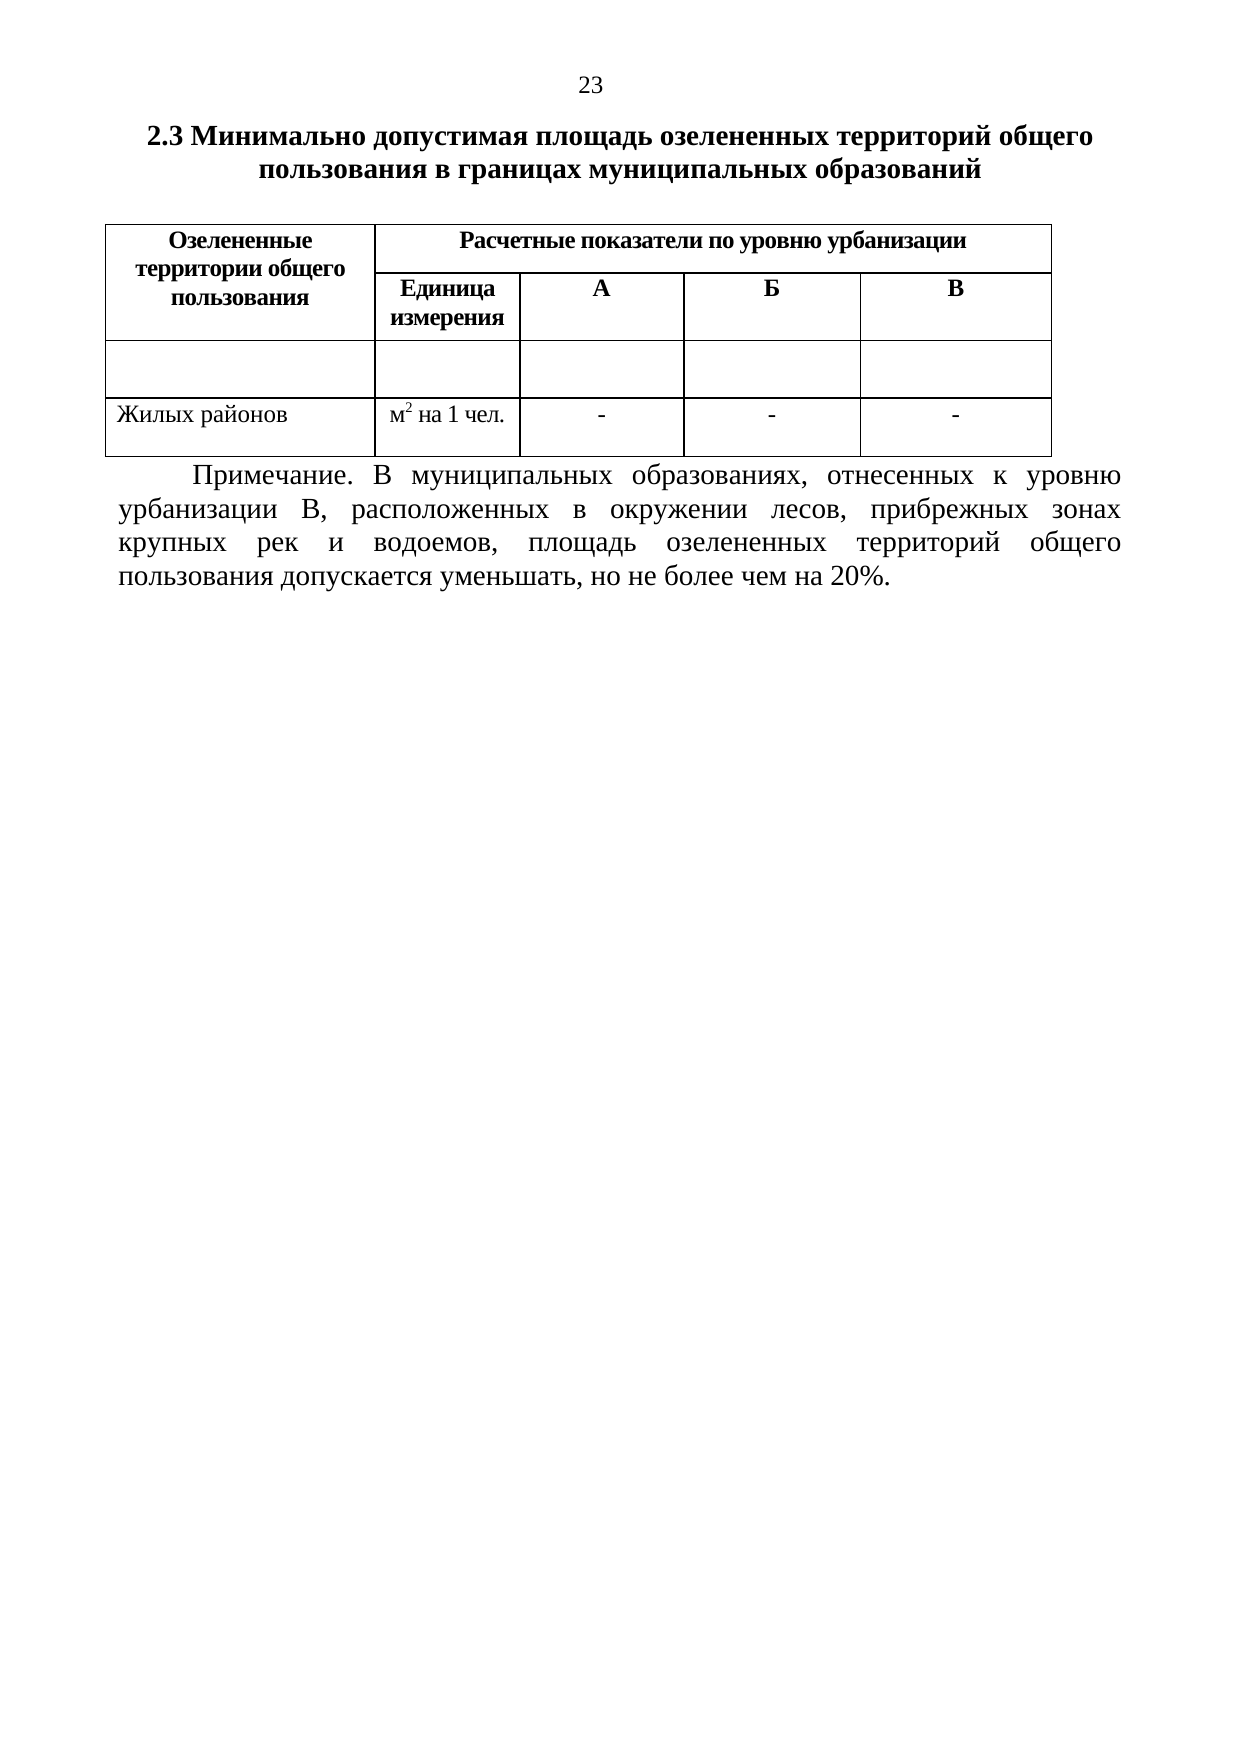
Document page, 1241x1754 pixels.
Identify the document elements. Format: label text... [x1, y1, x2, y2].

table_header Озелененные территории общего пользования [106, 225, 374, 340]
table_cell - [685, 399, 860, 456]
text 2.3 Минимально допустимая площадь озелененных территорий общего пользования в границах муниципальных образований [118, 118, 1122, 185]
text Примечание. В муниципальных образованиях, отнесенных к уровню урбанизации В, расположенных в окружении лесов, прибрежных зонах крупных рек и водоемов, площадь озелененных территорий общего пользования допускается уменьшать, но не более чем на 20%. [118, 457, 1122, 591]
table_cell [861, 341, 1051, 397]
table_cell А [521, 274, 683, 340]
table_cell [685, 341, 860, 397]
table_cell Жилых районов [106, 399, 374, 456]
table_cell [521, 341, 683, 397]
table_cell м2 на 1 чел. [376, 399, 519, 456]
table_cell [106, 341, 374, 397]
table_cell [376, 341, 519, 397]
table_cell В [861, 274, 1051, 340]
table_cell - [521, 399, 683, 456]
table_cell Б [685, 274, 860, 340]
table_header Расчетные показатели по уровню урбанизации [376, 225, 1051, 272]
table_cell Единица измерения [376, 274, 519, 340]
table_cell - [861, 399, 1051, 456]
